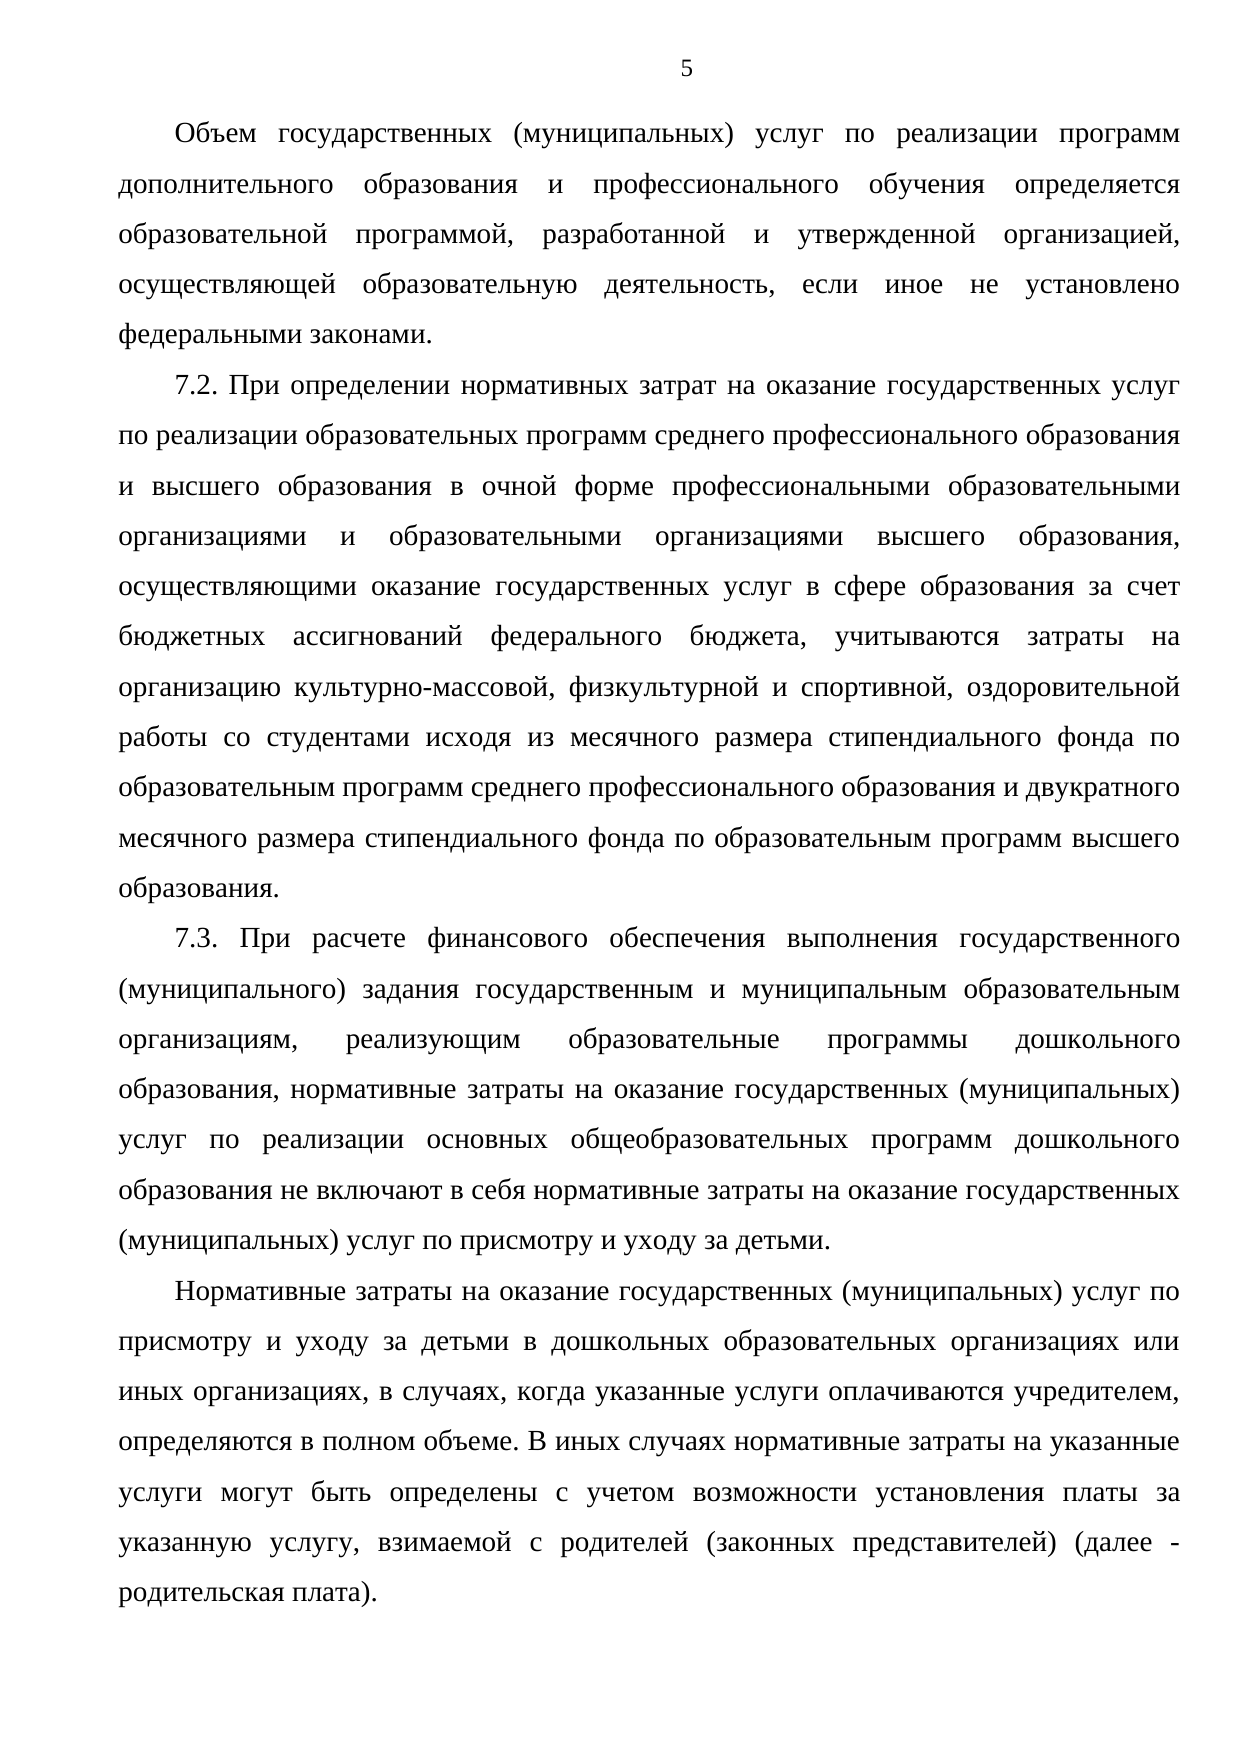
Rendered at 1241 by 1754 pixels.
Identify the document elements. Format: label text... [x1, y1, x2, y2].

text Нормативные затраты на оказание государственных (муниципальных) услуг по присмотру и уходу за детьми в дошкольных образовательных организациях или иных организациях, в случаях, когда указанные услуги оплачиваются учредителем, определяются в полном объеме. В иных случаях нормативные затраты на указанные услуги могут быть определены с учетом возможности установления платы за указанную услугу, взимаемой с родителей (законных представителей) (далее - родительская плата). [118, 1273, 1181, 1608]
text 7.3. При расчете финансового обеспечения выполнения государственного (муниципального) задания государственным и муниципальным образовательным организациям, реализующим образовательные программы дошкольного образования, нормативные затраты на оказание государственных (муниципальных) услуг по реализации основных общеобразовательных программ дошкольного образования не включают в себя нормативные затраты на оказание государственных (муниципальных) услуг по присмотру и уходу за детьми. [118, 920, 1181, 1256]
text Объем государственных (муниципальных) услуг по реализации программ дополнительного образования и профессионального обучения определяется образовательной программой, разработанной и утвержденной организацией, осуществляющей образовательную деятельность, если иное не установлено федеральными законами. [118, 115, 1181, 350]
text 7.2. При определении нормативных затрат на оказание государственных услуг по реализации образовательных программ среднего профессионального образования и высшего образования в очной форме профессиональными образовательными организациями и образовательными организациями высшего образования, осуществляющими оказание государственных услуг в сфере образования за счет бюджетных ассигнований федерального бюджета, учитываются затраты на организацию культурно-массовой, физкультурной и спортивной, оздоровительной работы со студентами исходя из месячного размера стипендиального фонда по образовательным программ среднего профессионального образования и двукратного месячного размера стипендиального фонда по образовательным программ высшего образования. [118, 367, 1181, 904]
